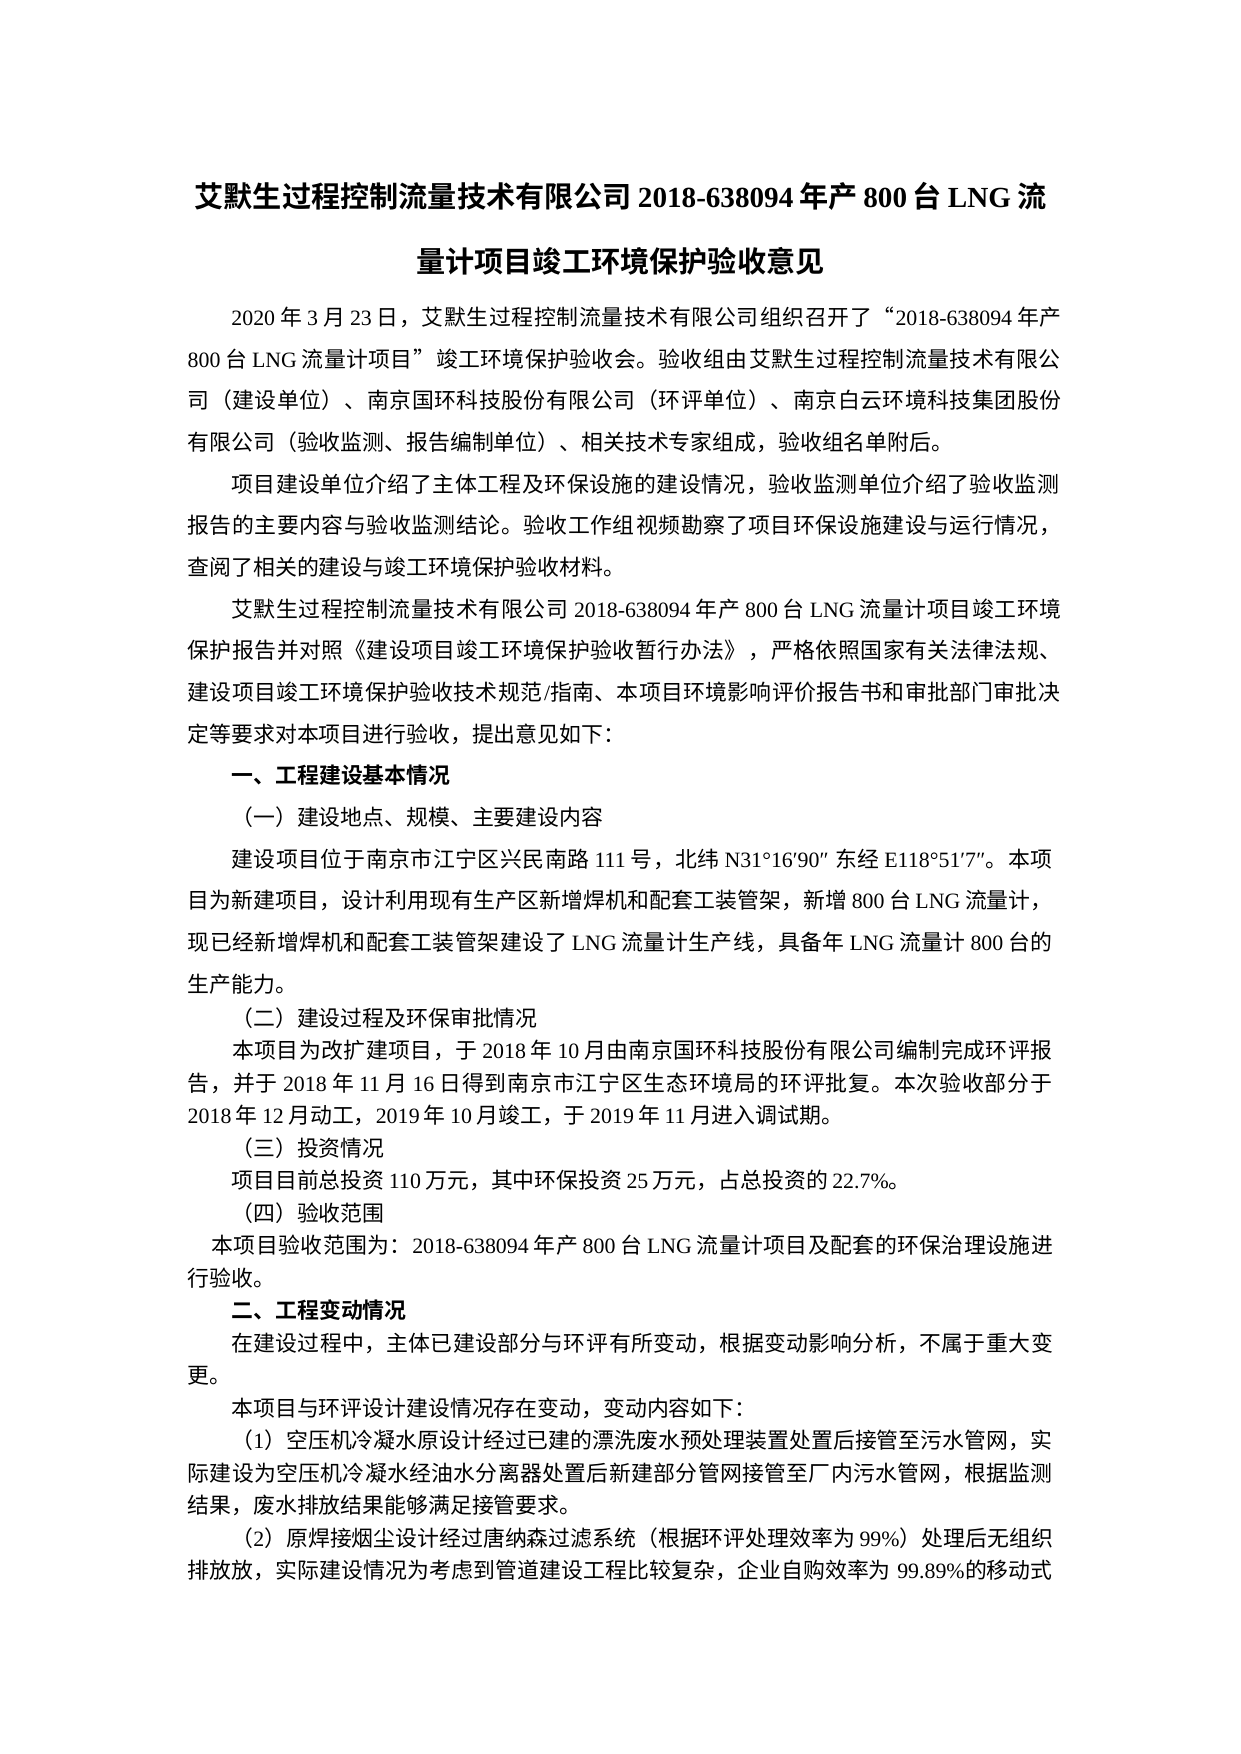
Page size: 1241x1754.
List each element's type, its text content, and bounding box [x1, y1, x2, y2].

text 建设项目位于南京市江宁区兴民南路111号，北纬N31°16′90″ 东经E118°51′7″。本项目为新建项目，设计利用现有生产区新增焊机和配套工装管架，新增800台LNG流量计，现已经新增焊机和配套工装管架建设了LNG流量计生产线，具备年LNG流量计800台的生产能力。 [187, 834, 1053, 1000]
text （1）空压机冷凝水原设计经过已建的漂洗废水预处理装置处置后接管至污水管网，实际建设为空压机冷凝水经油水分离器处置后新建部分管网接管至厂内污水管网，根据监测结果，废水排放结果能够满足接管要求。 [187, 1423, 1053, 1520]
text 艾默生过程控制流量技术有限公司2018-638094年产800台LNG流量计项目竣工环境保护报告并对照《建设项目竣工环境保护验收暂行办法》，严格依照国家有关法律法规、建设项目竣工环境保护验收技术规范/指南、本项目环境影响评价报告书和审批部门审批决定等要求对本项目进行验收，提出意见如下： [187, 584, 1062, 750]
text 艾默生过程控制流量技术有限公司2018-638094年产800台LNG流量计项目竣工环境保护验收意见 [187, 162, 1053, 292]
text 在建设过程中，主体已建设部分与环评有所变动，根据变动影响分析，不属于重大变更。 [187, 1325, 1053, 1390]
list 投资情况 [187, 1130, 1053, 1163]
text 本项目与环评设计建设情况存在变动，变动内容如下： [187, 1390, 1053, 1423]
text （一）建设地点、规模、主要建设内容 [187, 792, 1062, 834]
text 一、工程建设基本情况 [187, 750, 1062, 792]
text 项目建设单位介绍了主体工程及环保设施的建设情况，验收监测单位介绍了验收监测报告的主要内容与验收监测结论。验收工作组视频勘察了项目环保设施建设与运行情况，查阅了相关的建设与竣工环境保护验收材料。 [187, 459, 1062, 584]
text 项目目前总投资110万元，其中环保投资25万元，占总投资的22.7%。 [187, 1163, 1053, 1195]
list 验收范围 本项目验收范围为：2018-638094年产800台LNG流量计项目及配套的环保治理设施进行验收。 [187, 1195, 1053, 1293]
text 二、工程变动情况 [187, 1293, 1053, 1325]
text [187, 1520, 1053, 1585]
list 建设过程及环保审批情况 本项目为改扩建项目，于2018年10月由南京国环科技股份有限公司编制完成环评报告，并于2018年11月16日得到南京市江宁区生态环境局的环评批复。本次验收部分于2018年12月动工，2019年10月竣工，于2019年11月进入调试期。 [187, 1000, 1053, 1130]
text 2020年3月23日，艾默生过程控制流量技术有限公司组织召开了“2018-638094年产800台LNG流量计项目”竣工环境保护验收会。验收组由艾默生过程控制流量技术有限公司（建设单位）、南京国环科技股份有限公司（环评单位）、南京白云环境科技集团股份有限公司（验收监测、报告编制单位）、相关技术专家组成，验收组名单附后。 [187, 292, 1062, 459]
